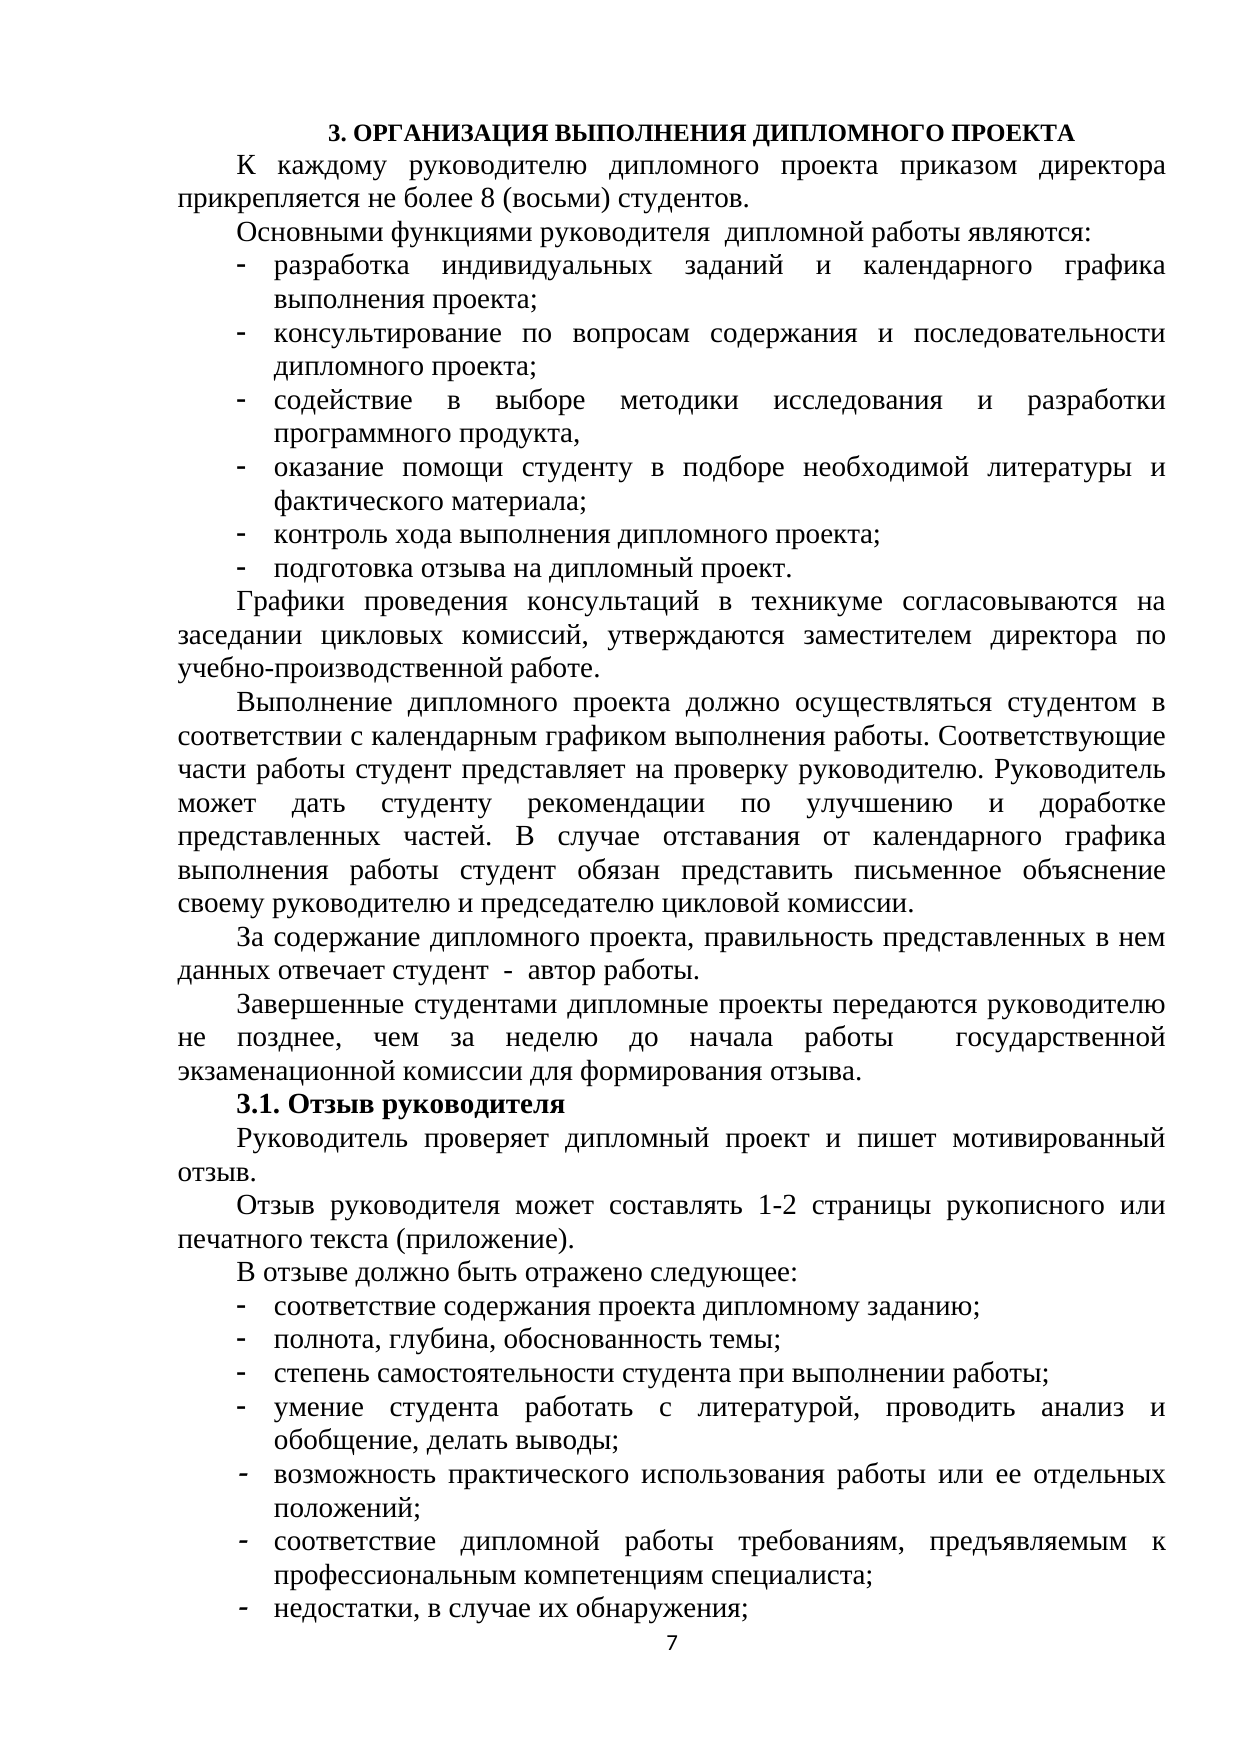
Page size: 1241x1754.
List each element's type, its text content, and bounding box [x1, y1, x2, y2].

text К каждому руководителю дипломного проекта приказом директора прикрепляется не более 8 (восьми) студентов. [177, 147, 1167, 214]
subtitle 3. ОРГАНИЗАЦИЯ ВЫПОЛНЕНИЯ ДИПЛОМНОГО проекта [236, 118, 1167, 147]
text В отзыве должно быть отражено следующее: [177, 1254, 1167, 1288]
list полнота, глубина, обоснованность темы; [236, 1322, 1167, 1355]
text Графики проведения консультаций в техникуме согласовываются на заседании цикловых комиссий, утверждаются заместителем директора по учебно-производственной работе. [177, 583, 1167, 684]
list умение студента работать с литературой, проводить анализ и обобщение, делать выводы; [236, 1389, 1167, 1456]
subtitle 3.1. Отзыв руководителя [177, 1087, 1167, 1120]
list консультирование по вопросам содержания и последовательности дипломного проекта; [236, 315, 1167, 382]
list разработка индивидуальных заданий и календарного графика выполнения проекта; [236, 247, 1167, 315]
list недостатки, в случае их обнаружения; [236, 1590, 1167, 1624]
text Выполнение дипломного проекта должно осуществляться студентом в соответствии с календарным графиком выполнения работы. Соответствующие части работы студент представляет на проверку руководителю. Руководитель может дать студенту рекомендации по улучшению и доработке представленных частей. В случае отставания от календарного графика выполнения работы студент обязан представить письменное объяснение своему руководителю и председателю цикловой комиссии. [177, 684, 1167, 919]
list соответствие содержания проекта дипломному заданию; [236, 1288, 1167, 1322]
text Отзыв руководителя может составлять 1-2 страницы рукописного или печатного текста (приложение). [177, 1187, 1167, 1254]
list соответствие дипломной работы требованиям, предъявляемым к профессиональным компетенциям специалиста; [236, 1523, 1167, 1590]
list степень самостоятельности студента при выполнении работы; [236, 1355, 1167, 1389]
text Основными функциями руководителя дипломной работы являются: [177, 214, 1167, 247]
list оказание помощи студенту в подборе необходимой литературы и фактического материала; [236, 449, 1167, 516]
list содействие в выборе методики исследования и разработки программного продукта, [236, 382, 1167, 449]
text За содержание дипломного проекта, правильность представленных в нем данных отвечает студент - автор работы. [177, 919, 1167, 986]
text Руководитель проверяет дипломный проект и пишет мотивированный отзыв. [177, 1120, 1167, 1187]
list подготовка отзыва на дипломный проект. [236, 550, 1167, 583]
text Завершенные студентами дипломные проекты передаются руководителю не позднее, чем за неделю до начала работы государственной экзаменационной комиссии для формирования отзыва. [177, 986, 1167, 1087]
list контроль хода выполнения дипломного проекта; [236, 516, 1167, 550]
list возможность практического использования работы или ее отдельных положений; [236, 1456, 1167, 1523]
